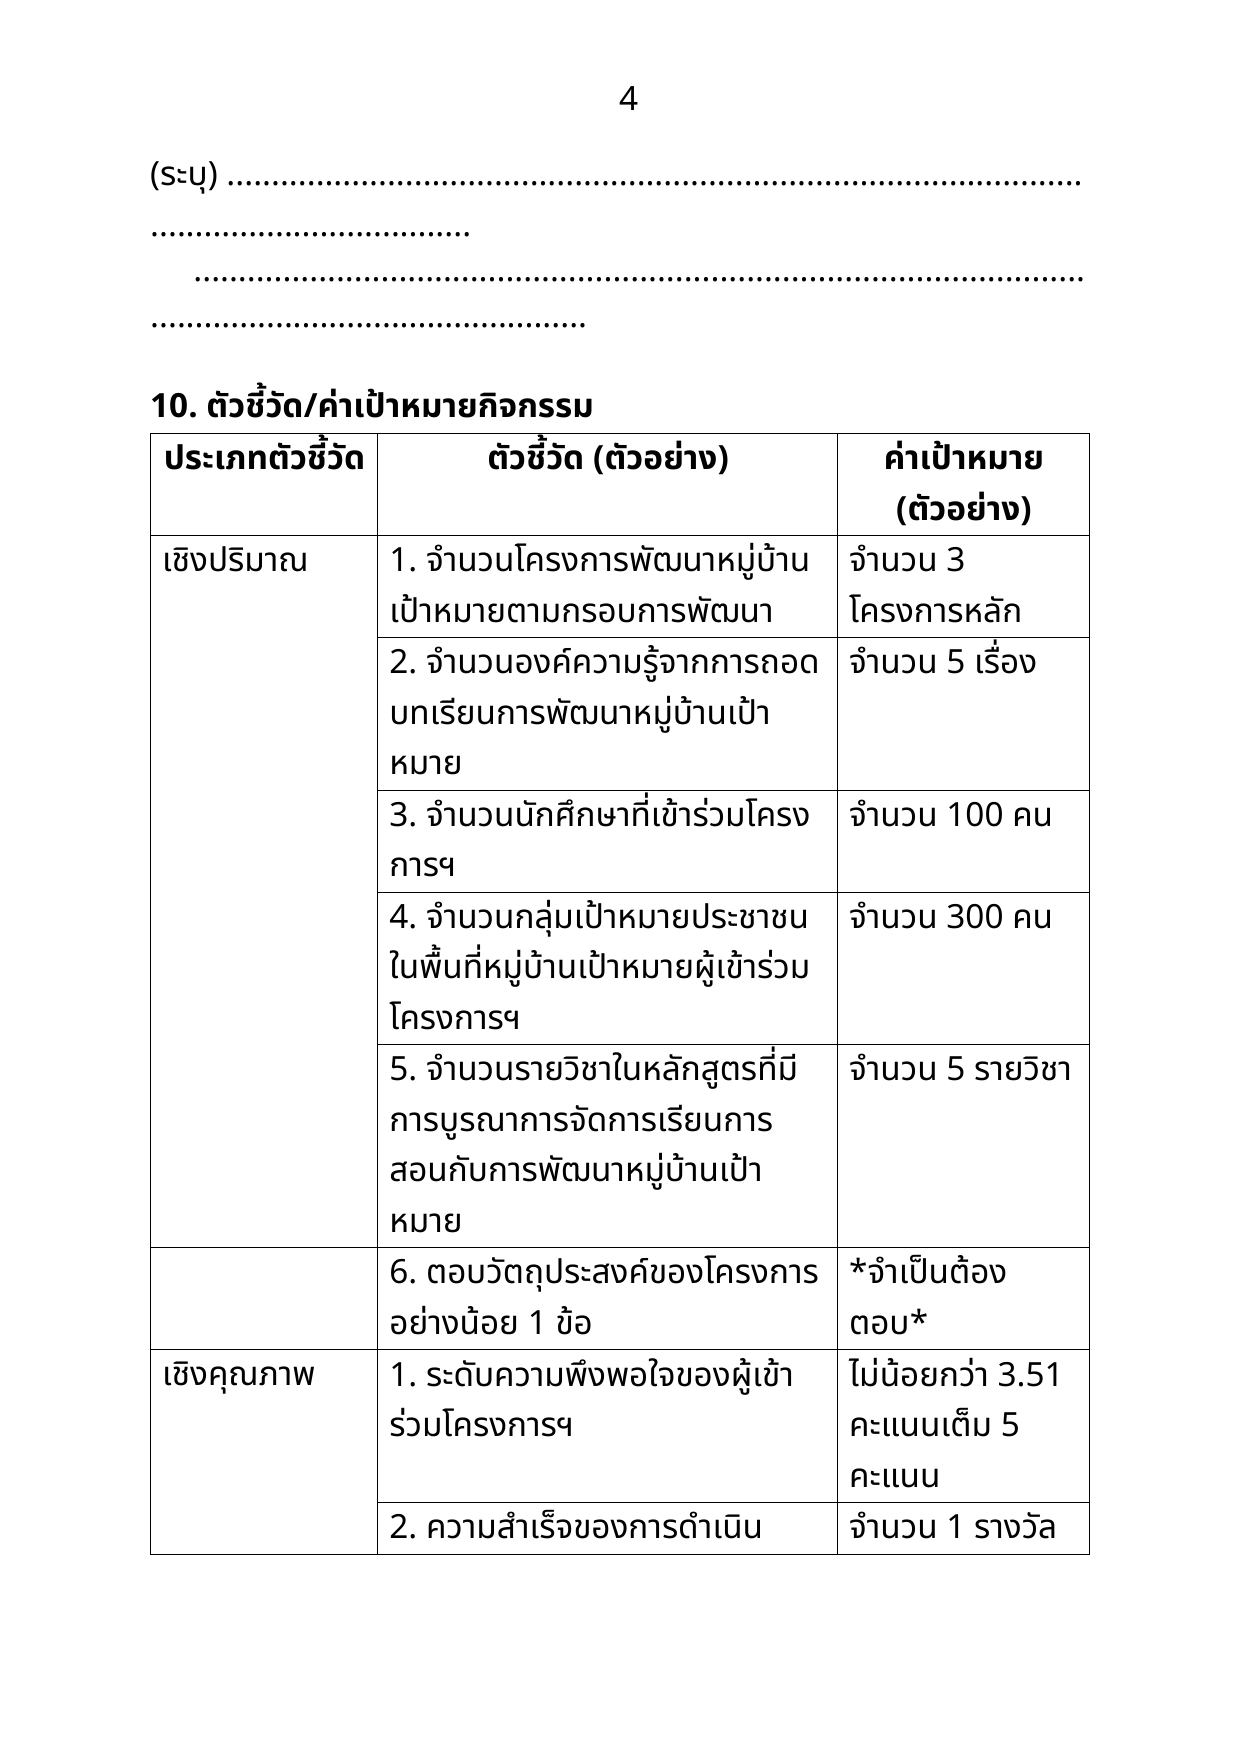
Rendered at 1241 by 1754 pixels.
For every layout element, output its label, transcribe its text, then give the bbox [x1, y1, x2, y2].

table_cell เชิงคุณภาพ [151, 1350, 377, 1554]
table_cell 2. จำนวนองค์ความรู้จากการถอดบทเรียนการพัฒนาหมู่บ้านเป้าหมาย [378, 638, 837, 789]
table_header ประเภทตัวชี้วัด [151, 434, 377, 535]
table_cell จำนวน 1 รางวัล [838, 1503, 1089, 1554]
table_cell จำนวน 100 คน [838, 791, 1089, 892]
text ..................................................................................................................................................... [150, 246, 1090, 337]
table_cell จำนวน 5 เรื่อง [838, 638, 1089, 789]
table_cell 1. ระดับความพึงพอใจของผู้เข้าร่วมโครงการฯ [378, 1350, 837, 1502]
table_cell 6. ตอบวัตถุประสงค์ของโครงการอย่างน้อย 1 ข้อ [378, 1248, 837, 1349]
table_cell จำนวน 3 โครงการหลัก [838, 536, 1089, 637]
table_cell 5. จำนวนรายวิชาในหลักสูตรที่มีการบูรณาการจัดการเรียนการสอนกับการพัฒนาหมู่บ้านเป้าหมาย [378, 1045, 837, 1247]
table_header ตัวชี้วัด (ตัวอย่าง) [378, 434, 837, 535]
table_cell ไม่น้อยกว่า 3.51 คะแนนเต็ม 5 คะแนน [838, 1350, 1089, 1502]
table_cell จำนวน 5 รายวิชา [838, 1045, 1089, 1247]
text 10. ตัวชี้วัด/ค่าเป้าหมายกิจกรรม [150, 382, 1090, 433]
table_cell 4. จำนวนกลุ่มเป้าหมายประชาชนในพื้นที่หมู่บ้านเป้าหมายผู้เข้าร่วมโครงการฯ [378, 893, 837, 1044]
table_cell 1. จำนวนโครงการพัฒนาหมู่บ้านเป้าหมายตามกรอบการพัฒนา [378, 536, 837, 637]
table_cell [151, 1248, 377, 1349]
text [150, 150, 1090, 246]
table_cell เชิงปริมาณ [151, 536, 377, 1247]
table_header ค่าเป้าหมาย (ตัวอย่าง) [838, 434, 1089, 535]
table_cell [378, 1503, 837, 1554]
table_cell จำนวน 300 คน [838, 893, 1089, 1044]
table_cell 3. จำนวนนักศึกษาที่เข้าร่วมโครงการฯ [378, 791, 837, 892]
table_cell *จำเป็นต้องตอบ* [838, 1248, 1089, 1349]
